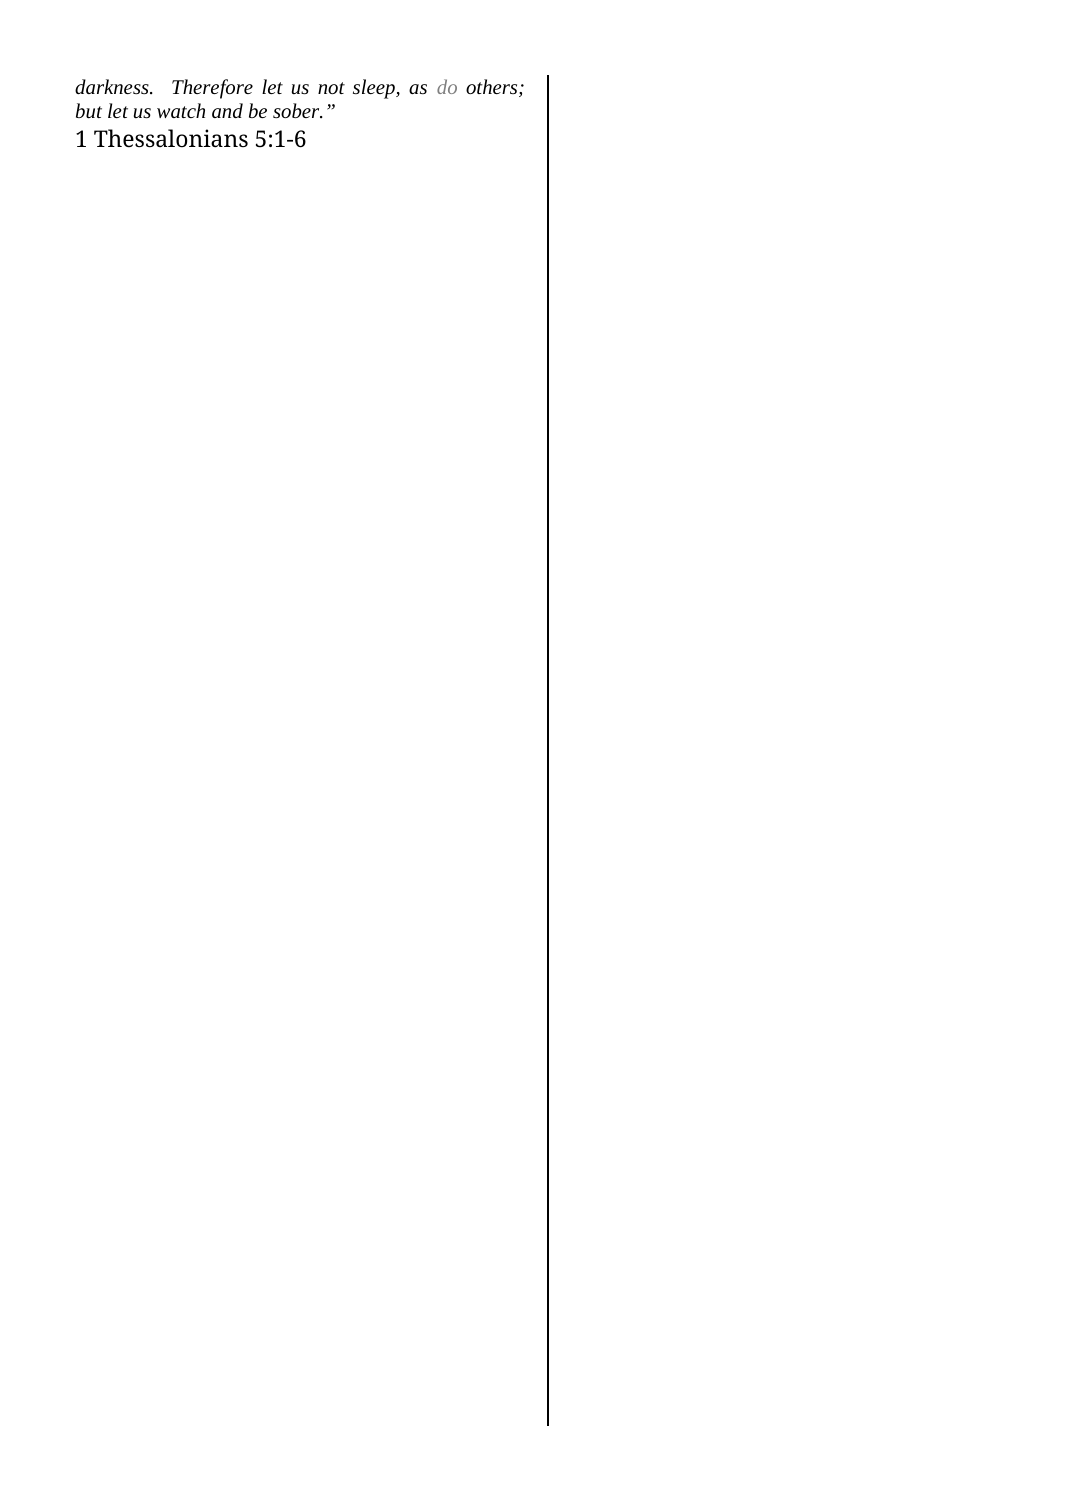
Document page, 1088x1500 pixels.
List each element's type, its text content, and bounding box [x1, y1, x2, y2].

text 1 Thessalonians 5:1-6 [75, 123, 525, 154]
